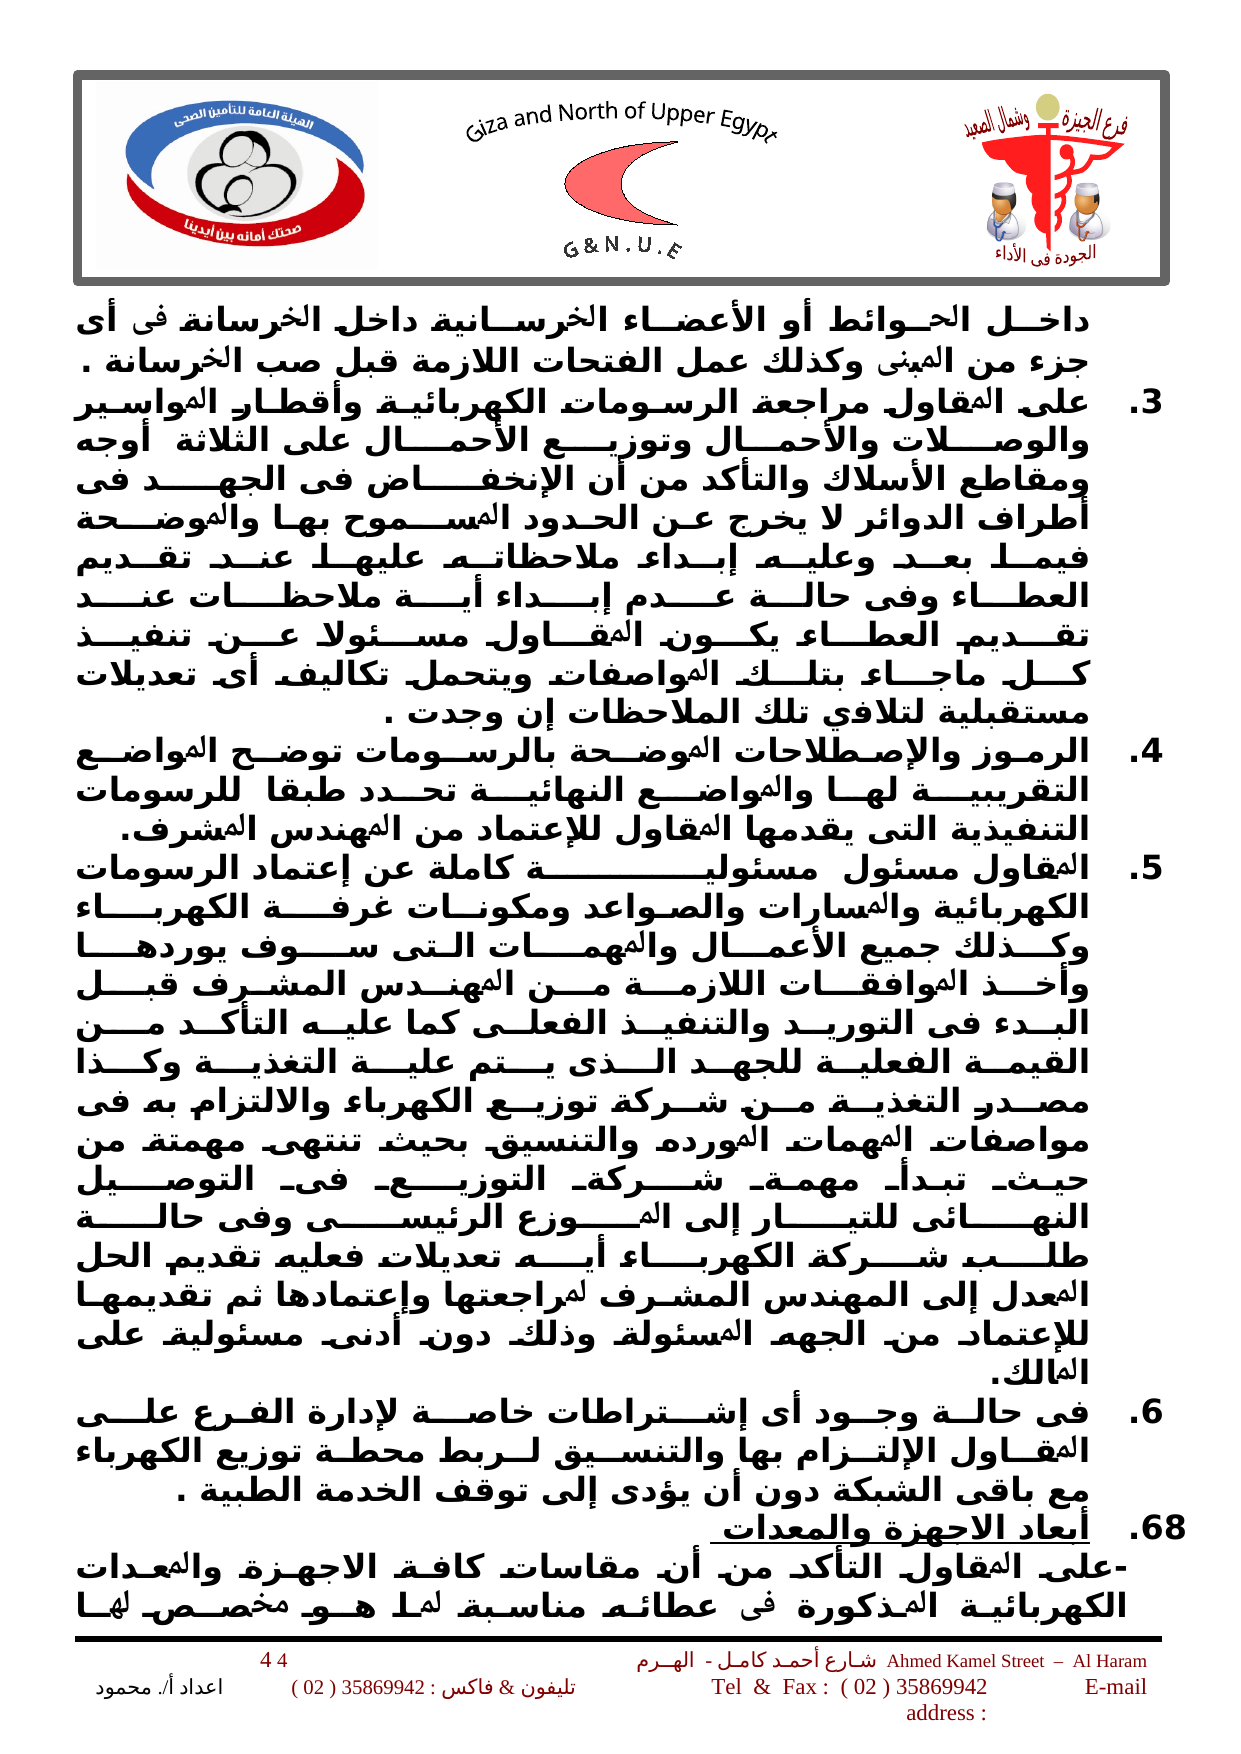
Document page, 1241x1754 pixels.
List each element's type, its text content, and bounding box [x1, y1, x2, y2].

list أﺑﻌﺎد الاجهزة والمعدات [75, 1509, 1128, 1548]
picture [979, 182, 1030, 242]
list اﳌﻘﺎول ﻣﺴﺌﻮل ﻣﺴﺌﻮلية ﻛﺎﻣﻠﺔ ﻋﻦ إﻋﺘﻤﺎد اﻟﺮﺳﻮﻣﺎت اﻟﻜﻬﺮﺑﺎﺋﻴﺔ واﳌﺴﺎرات واﻟﺼـﻮاﻋﺪ وﻣﻜﻮﻧـﺎت ﻏﺮﻓـــﺔ اﻟﻜﻬﺮﺑـــﺎء وﻛـــﺬﻟﻚ جميع اﻷﻋﻤـــﺎل واﳌﻬﻤـــﺎت التى ﺳـــﻮف ﻳﻮردﻫـــﺎ وأﺧـــﺬ اﳌﻮاﻓﻘـــﺎت اﻟﻼزﻣـــﺔ ﻣـــﻦ اﳌﻬﻨــﺪس المشرف ﻗﺒــﻞ اﻟﺒــﺪء فى اﻟﺘﻮرﻳــﺪ واﻟﺘﻨﻔﻴــﺬ اﻟﻔﻌﻠــﻰ كما ﻋﻠﻴــﻪ اﻟﺘﺄﻛــﺪ ﻣــﻦ اﻟﻘﻴﻤــﺔ اﻟﻔﻌﻠﻴــﺔ ﻟﻠﺠﻬــﺪ اﻟــﺬى ﻳــﺘﻢ ﻋﻠﻴــﺔ اﻟﺘﻐﺬﻳــﺔ وﻛــﺬا ﻣﺼــﺪر اﻟﺘﻐﺬﻳــﺔ ﻣــﻦ ﺷــﺮﻛﺔ ﺗﻮزﻳــﻊ اﻟﻜﻬﺮﺑﺎء واﻻﻟﺘﺰام ﺑﻪ فى ﻣﻮاﺻﻔﺎت اﳌﻬﻤﺎت اﳌﻮردﻩ واﻟﺘﻨﺴﻴﻖ بحيث ﺗﻨﺘﻬﻰ ﻣﻬﻤﺘﺔ ﻣﻦ ﺣﻴـﺚ ﺗﺒـﺪأ ﻣﻬﻤـﺔ ﺷــــﺮﻛﺔ اﻟﺘﻮزﻳــــﻊ فى اﻟﺘﻮﺻــــﻴﻞ اﻟﻨﻬــــﺎﺋﻰ ﻟﻠﺘﻴــــﺎر إلى اﳌــــﻮزع اﻟﺮﺋﻴﺴــــﻰ وفى ﺣﺎﻟــــﺔ ﻃﻠــــﺐ ﺷــــﺮﻛﺔ اﻟﻜﻬﺮﺑــــﺎء أﻳــــﻪ ﺗﻌﺪﻳﻼت ﻓﻌﻠﻴﻪ ﺗﻘﺪيم الحل اﳌﻌﺪل إلى المهندس المشرف ﳌﺮاﺟﻌﺘﻬﺎ وإﻋﺘﻤﺎدﻫﺎ ثم ﺗﻘﺪيمها ﻟﻺﻋﺘﻤﺎد ﻣﻦ الجهه اﳌﺴﺌﻮﻟﺔ وذﻟﻚ دون أدنى ﻣﺴﺌﻮﻟﻴﺔ ﻋﻠﻰ اﳌﺎﻟﻚ. [75, 848, 1128, 1392]
list اﻟﺮﻣـﻮز واﻹﺻـﻄﻼﺣﺎت اﳌﻮﺿـﺤﺔ ﺑﺎﻟﺮﺳـﻮﻣﺎت ﺗﻮﺿـﺢ اﳌﻮاﺿـﻊ اﻟﺘﻘﺮﻳﺒﻴـﺔ لها واﳌﻮاﺿـﻊ اﻟﻨﻬﺎﺋﻴـﺔ تحدد ﻃﺒﻘﺎ ﻟﻠﺮﺳﻮﻣﺎت اﻟﺘﻨﻔﻴﺬﻳﺔ التى ﻳﻘﺪﻣﻬﺎ اﳌﻘﺎول ﻟﻺﻋﺘﻤﺎد ﻣﻦ اﳌﻬﻨﺪس اﳌﺸﺮف. [75, 732, 1128, 848]
picture [96, 81, 378, 269]
picture [1062, 182, 1116, 242]
list فى ﺣﺎﻟــﺔ وﺟــﻮد أى إﺷــتراﻃﺎت ﺧﺎﺻــﺔ ﻹدارة الفرع ﻋﻠــﻰ اﳌﻘــﺎول اﻹﻟﺘــﺰام بها واﻟﺘﻨﺴــﻴﻖ ﻟــﺮﺑﻂ محطة ﺗﻮزﻳﻊ اﻟﻜﻬﺮﺑﺎء ﻣﻊ ﺑﺎﻗﻰ اﻟﺸﺒﻜﺔ دون أن ﻳﺆدى إلى ﺗﻮﻗﻒ الخدمة اﻟﻄﺒﻴﺔ . [75, 1392, 1128, 1509]
list ﻋﻠﻰ اﳌﻘﺎول ﻣﺮاﺟﻌﺔ اﻟﺮﺳـﻮﻣﺎت اﻟﻜﻬﺮﺑﺎﺋﻴـﺔ وأﻗﻄـﺎر اﳌﻮاﺳـير واﻟﻮﺻـﻼت واﻷحمال وﺗﻮزﻳـﻊ اﻷحمـﺎل ﻋﻠﻰ اﻟﺜﻼﺛﺔ أوﺟﻪ وﻣﻘﺎﻃﻊ اﻷﺳﻼك واﻟﺘﺄﻛﺪ ﻣﻦ أن اﻹنخفاض فى الجهد فى أﻃﺮاف اﻟﺪواﺋﺮ لا يخرج ﻋـﻦ الحدود اﳌﺴــﻤﻮح بها واﳌﻮﺿــﺤﺔ ﻓﻴﻤــﺎ ﺑﻌــﺪ وﻋﻠﻴــﻪ إﺑــﺪاء ﻣﻼﺣﻈﺎﺗــﻪ ﻋﻠﻴﻬــﺎ ﻋﻨــﺪ ﺗﻘــﺪيم اﻟﻌﻄــﺎء وفى ﺣﺎﻟــﺔ ﻋـــﺪم إﺑـــﺪاء أﻳـــﺔ ﻣﻼﺣﻈـــﺎت ﻋﻨـــﺪ ﺗﻘـــﺪيم اﻟﻌﻄـــﺎء ﻳﻜـــﻮن اﳌﻘـــﺎول ﻣﺴـــﺌﻮﻻ ﻋـــﻦ ﺗﻨﻔﻴـــﺬ ﻛـــﻞ ﻣﺎﺟـــﺎء ﺑﺘﻠـــﻚ اﳌﻮاﺻﻔﺎت وﻳﺘﺤﻤﻞ ﺗﻜﺎﻟﻴﻒ أى ﺗﻌﺪﻳﻼت ﻣﺴﺘﻘﺒﻠﻴﺔ ﻟﺘﻼﻓي تلك الملاﺣﻈﺎت إن وﺟﺪت . [75, 382, 1128, 732]
